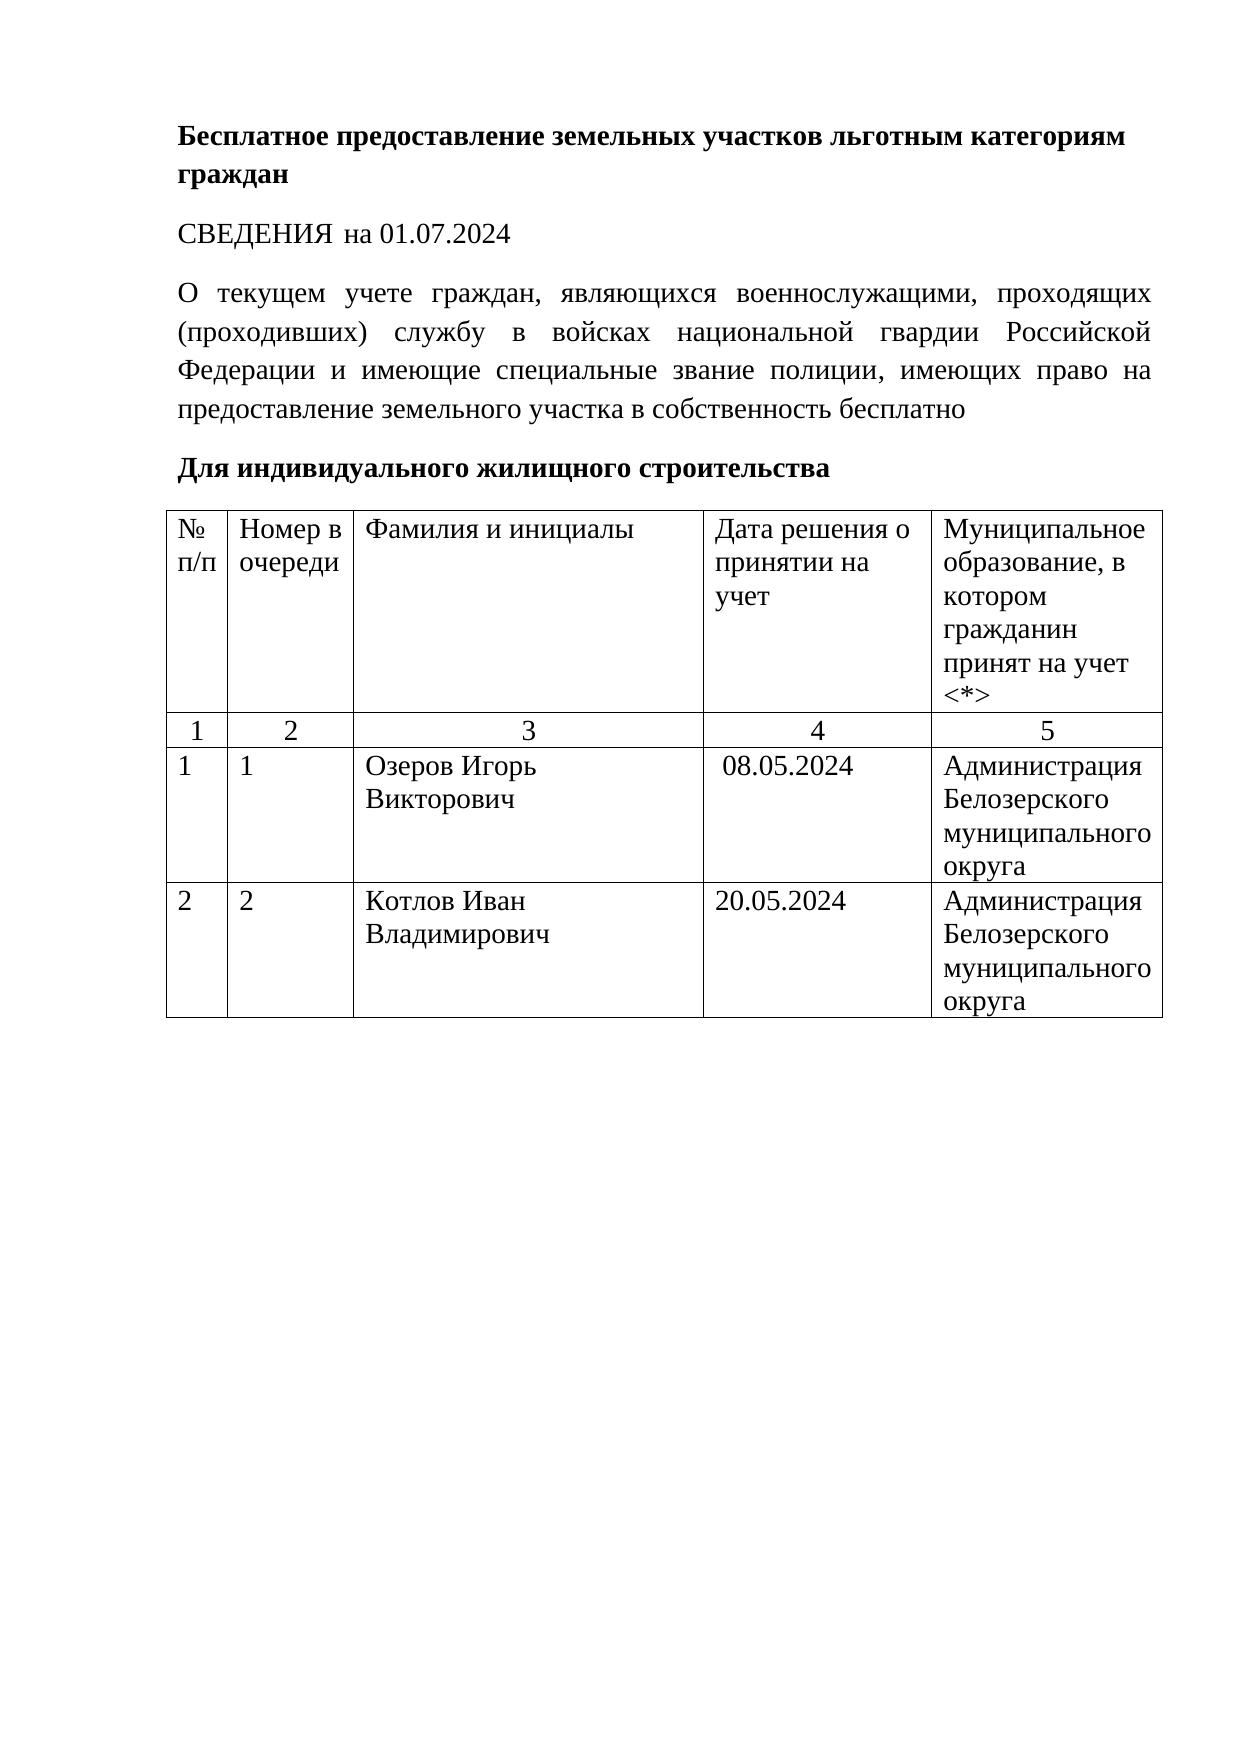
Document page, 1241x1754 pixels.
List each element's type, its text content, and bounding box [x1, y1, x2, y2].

text Бесплатное предоставление земельных участков льготным категориям граждан [177, 118, 1152, 190]
table_cell 2 [228, 883, 353, 1017]
table_cell Озеров Игорь Викторович [354, 748, 703, 882]
table_cell 5 [932, 713, 1162, 747]
table_cell 1 [167, 748, 227, 882]
table_cell 1 [167, 713, 227, 747]
table_cell 2 [228, 713, 353, 747]
table_header Дата решения о принятии на учет [704, 511, 931, 712]
table_cell 2 [167, 883, 227, 1017]
table_cell 4 [704, 713, 931, 747]
text Для индивидуального жилищного строительства [177, 450, 1152, 484]
table_header Муниципальное образование, в котором гражданин принят на учет <*> [932, 511, 1162, 712]
text О текущем учете граждан, являющихся военнослужащими, проходящих (проходивших) службу в войсках национальной гвардии Российской Федерации и имеющие специальные звание полиции, имеющих право на предоставление земельного участка в собственность бесплатно [177, 275, 1152, 424]
table_header Номер в очереди [228, 511, 353, 712]
table_header Фамилия и инициалы [354, 511, 703, 712]
table_cell Администрация Белозерского муниципального округа [932, 883, 1162, 1017]
table_cell 20.05.2024 [704, 883, 931, 1017]
table_cell 08.05.2024 [704, 748, 931, 882]
table_cell 1 [228, 748, 353, 882]
table_cell Котлов Иван Владимирович [354, 883, 703, 1017]
table_cell 3 [354, 713, 703, 747]
text СВЕДЕНИЯ на 01.07.2024 [177, 216, 1152, 249]
table_header № п/п [167, 511, 227, 712]
table_cell Администрация Белозерского муниципального округа [932, 748, 1162, 882]
